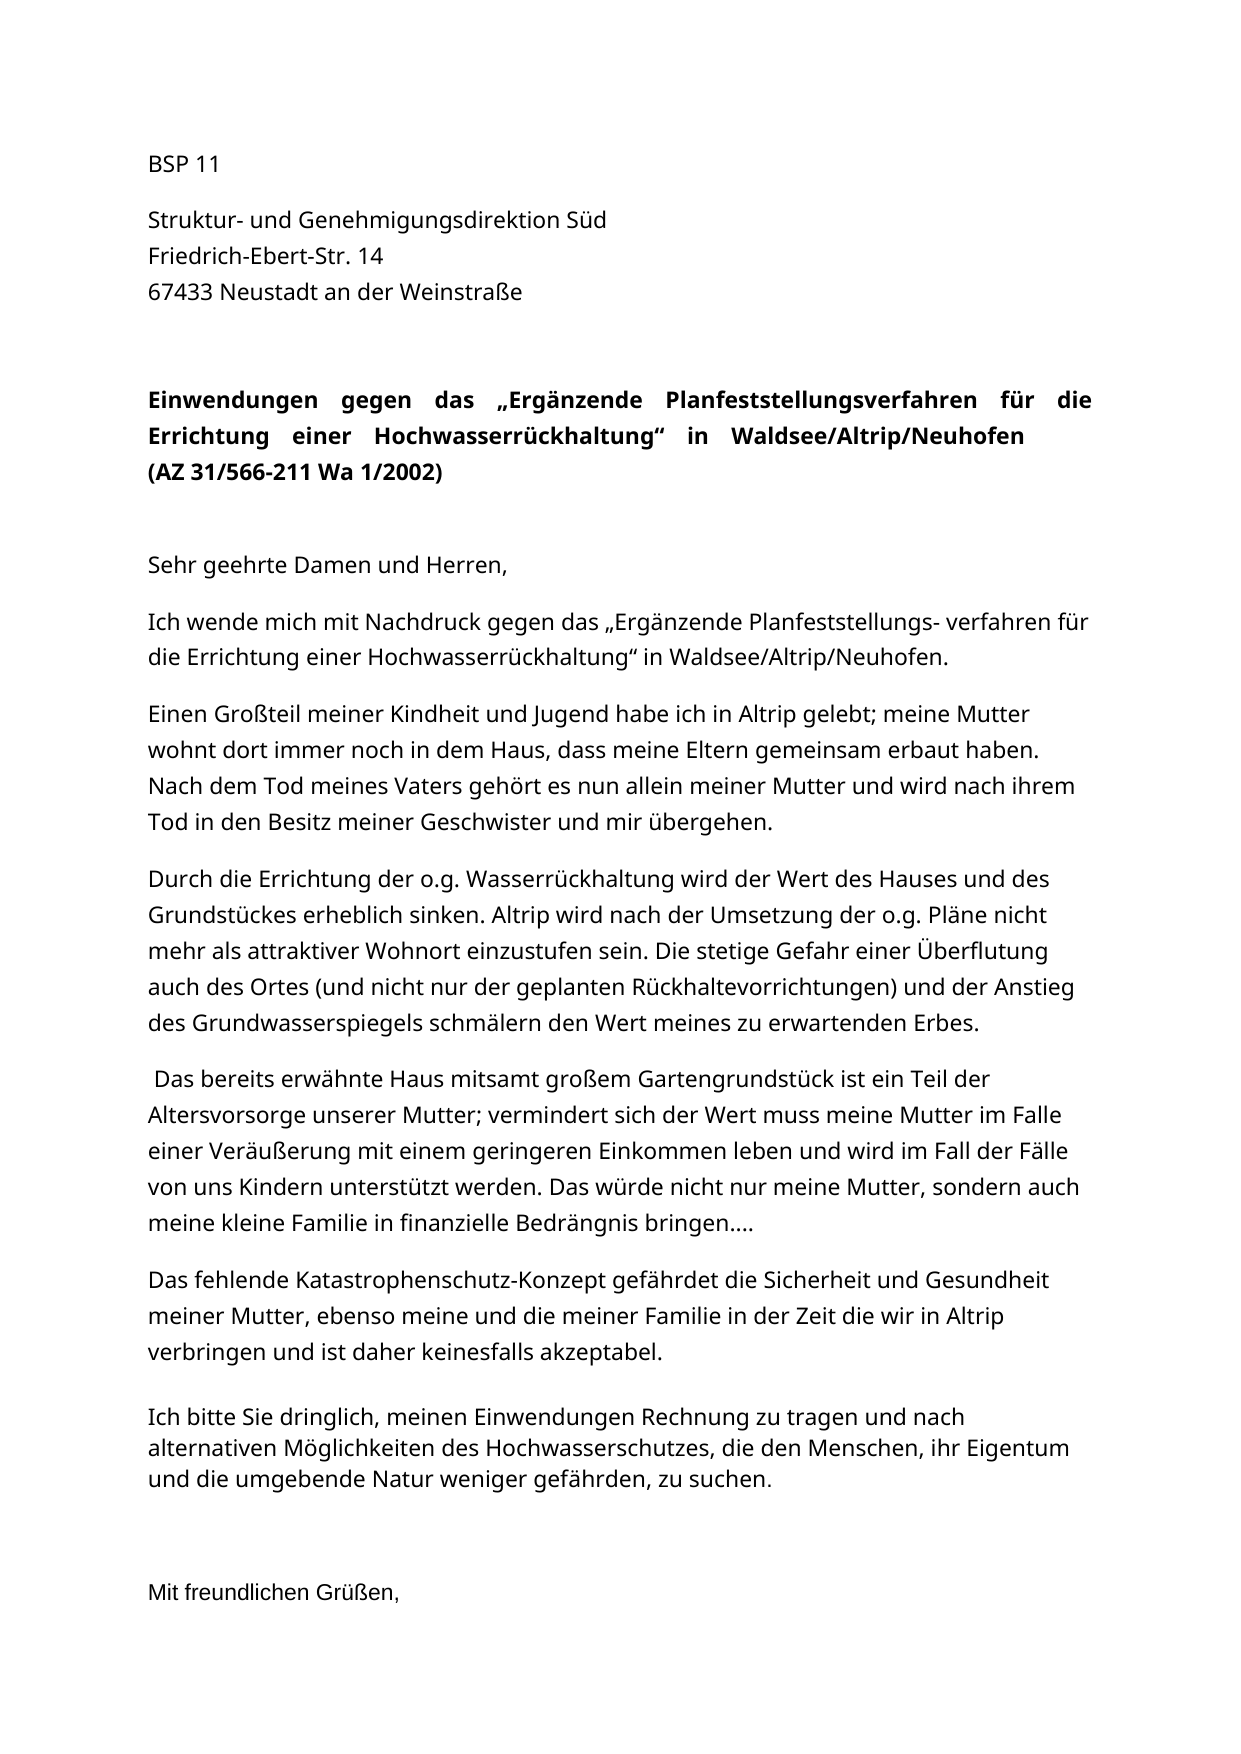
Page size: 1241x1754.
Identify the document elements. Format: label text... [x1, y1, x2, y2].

text Das fehlende Katastrophenschutz-Konzept gefährdet die Sicherheit und Gesundheit meiner Mutter, ebenso meine und die meiner Familie in der Zeit die wir in Altrip verbringen und ist daher keinesfalls akzeptabel. [148, 1264, 1093, 1367]
text Das bereits erwähnte Haus mitsamt großem Gartengrundstück ist ein Teil der Altersvorsorge unserer Mutter; vermindert sich der Wert muss meine Mutter im Falle einer Veräußerung mit einem geringeren Einkommen leben und wird im Fall der Fälle von uns Kindern unterstützt werden. Das würde nicht nur meine Mutter, sondern auch meine kleine Familie in finanzielle Bedrängnis bringen.... [148, 1063, 1093, 1238]
text Einwendungen gegen das „Ergänzende Planfeststellungsverfahren für die Errichtung einer Hochwasserrückhaltung“ in Waldsee/Altrip/Neuhofen (AZ 31/566-211 Wa 1/2002) [148, 384, 1093, 487]
text Durch die Errichtung der o.g. Wasserrückhaltung wird der Wert des Hauses und des Grundstückes erheblich sinken. Altrip wird nach der Umsetzung der o.g. Pläne nicht mehr als attraktiver Wohnort einzustufen sein. Die stetige Gefahr einer Überflutung auch des Ortes (und nicht nur der geplanten Rückhaltevorrichtungen) und der Anstieg des Grundwasserspiegels schmälern den Wert meines zu erwartenden Erbes. [148, 863, 1093, 1038]
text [148, 1579, 1093, 1632]
text BSP 11 [148, 148, 1093, 179]
text Ich bitte Sie dringlich, meinen Einwendungen Rechnung zu tragen und nach alternativen Möglichkeiten des Hochwasserschutzes, die den Menschen, ihr Eigentum und die umgebende Natur weniger gefährden, zu suchen. [148, 1401, 1093, 1494]
text Sehr geehrte Damen und Herren, [148, 549, 1093, 580]
text 67433 Neustadt an der Weinstraße [148, 276, 1093, 307]
text Ich wende mich mit Nachdruck gegen das „Ergänzende Planfeststellungs- verfahren für die Errichtung einer Hochwasserrückhaltung“ in Waldsee/Altrip/Neuhofen. [148, 605, 1093, 673]
text Struktur- und Genehmigungsdirektion Süd [148, 204, 1093, 236]
text Friedrich-Ebert-Str. 14 [148, 240, 1093, 272]
text Einen Großteil meiner Kindheit und Jugend habe ich in Altrip gelebt; meine Mutter wohnt dort immer noch in dem Haus, dass meine Eltern gemeinsam erbaut haben. Nach dem Tod meines Vaters gehört es nun allein meiner Mutter und wird nach ihrem Tod in den Besitz meiner Geschwister und mir übergehen. [148, 698, 1093, 837]
